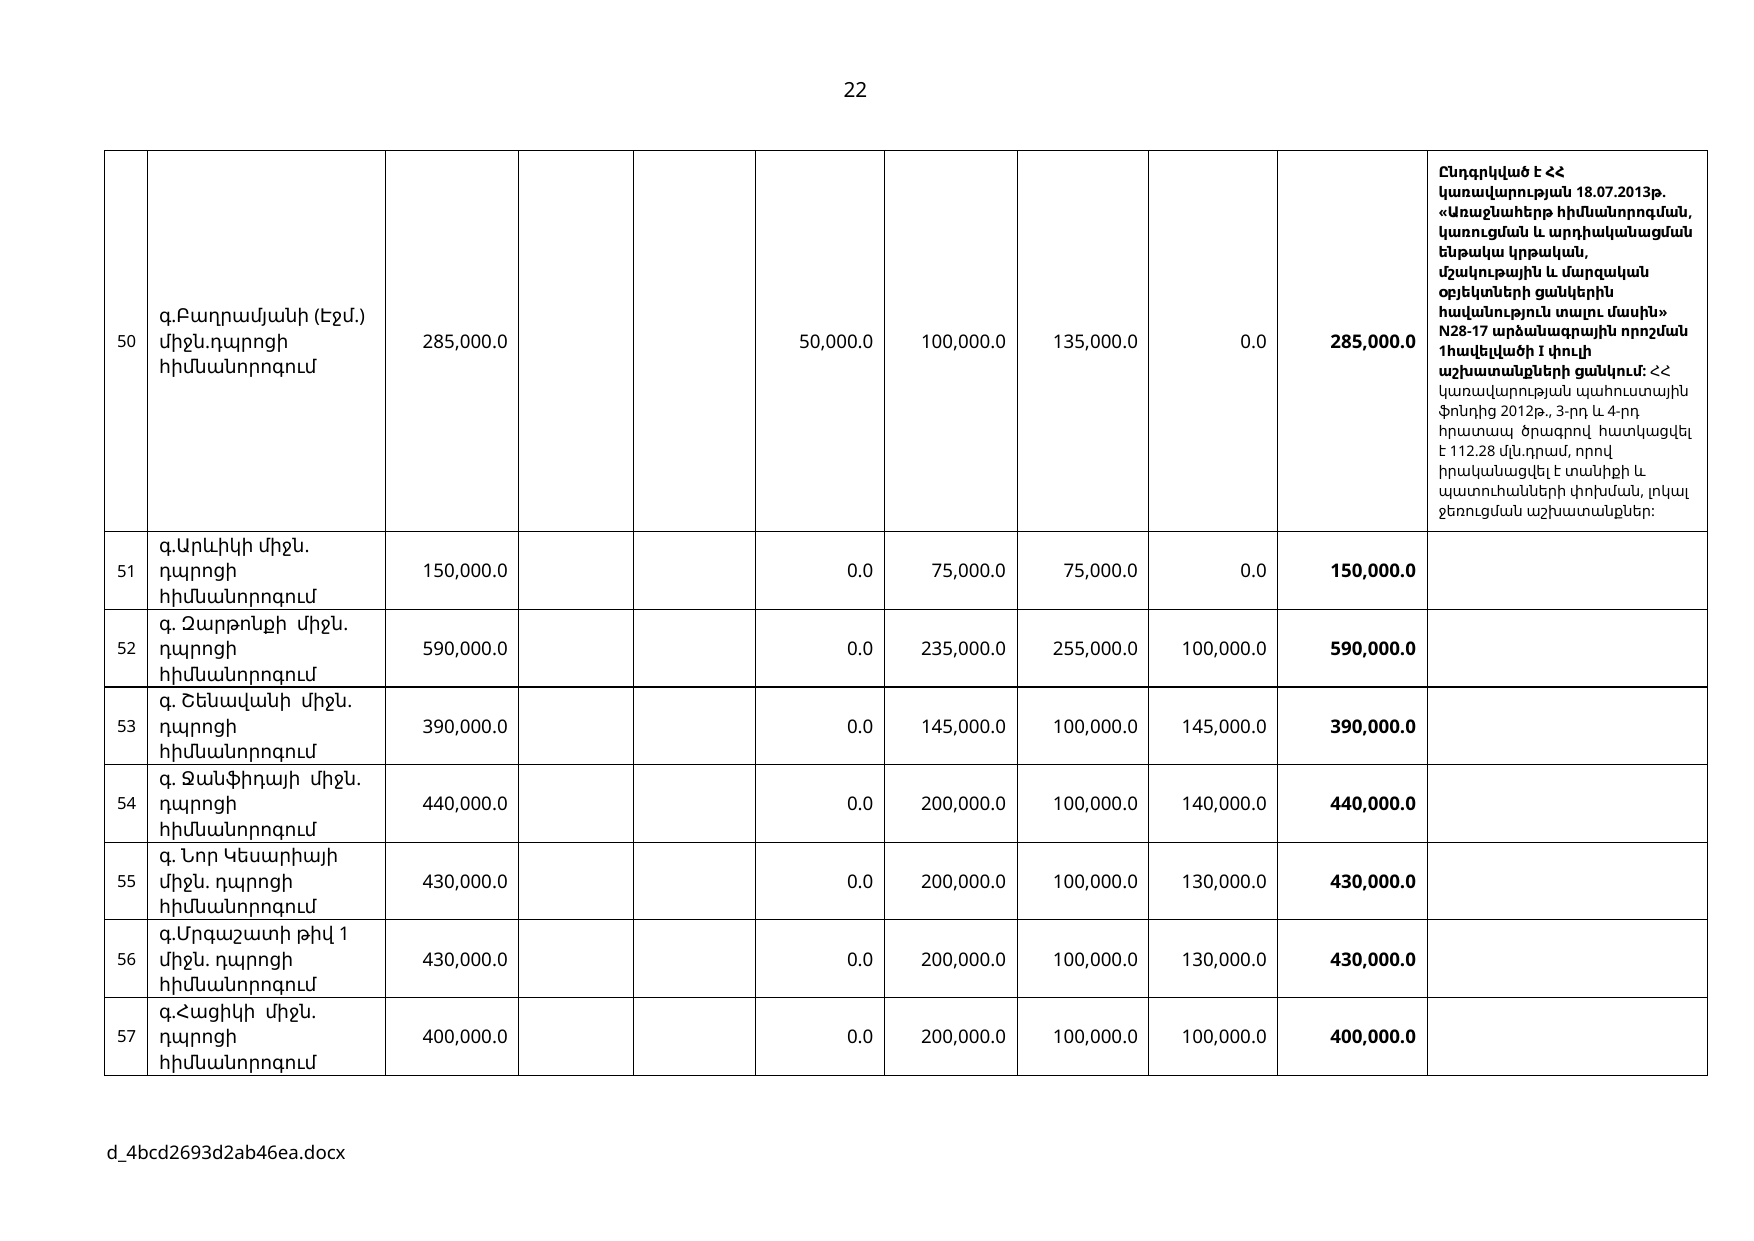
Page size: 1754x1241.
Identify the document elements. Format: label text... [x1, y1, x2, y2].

table_cell 51 [105, 532, 147, 609]
table_cell 100,000.0 [1018, 843, 1148, 919]
table_cell [634, 765, 755, 842]
table_cell [519, 688, 633, 764]
table_cell 56 [105, 920, 147, 997]
table_cell 0.0 [756, 688, 884, 764]
table_cell 255,000.0 [1018, 610, 1148, 686]
table_cell 75,000.0 [885, 532, 1017, 609]
table_cell 100,000.0 [1018, 920, 1148, 997]
table_cell [1428, 688, 1707, 764]
table_cell [519, 998, 633, 1074]
table_cell 590,000.0 [1278, 610, 1427, 686]
table_cell 100,000.0 [1018, 688, 1148, 764]
table_cell 400,000.0 [1278, 998, 1427, 1074]
table_cell 140,000.0 [1149, 765, 1277, 842]
table_cell 100,000.0 [1149, 610, 1277, 686]
table_cell [1428, 532, 1707, 609]
table_cell 430,000.0 [386, 843, 518, 919]
table_cell 0.0 [756, 532, 884, 609]
table_cell գ.Արևիկի միջն. դպրոցի հիմնանորոգում [148, 532, 385, 609]
table_cell գ.Բաղրամյանի (Էջմ.) միջն.դպրոցի հիմնանորոգում [148, 151, 385, 531]
table_cell [634, 843, 755, 919]
table_cell գ.Մրգաշատի թիվ 1 միջն. դպրոցի հիմնանորոգում [148, 920, 385, 997]
table_cell 55 [105, 843, 147, 919]
table_cell 390,000.0 [1278, 688, 1427, 764]
table_cell [519, 151, 633, 531]
table_cell 590,000.0 [386, 610, 518, 686]
table_cell 135,000.0 [1018, 151, 1148, 531]
table_cell 150,000.0 [1278, 532, 1427, 609]
table_cell գ.Հացիկի միջն. դպրոցի հիմնանորոգում [148, 998, 385, 1074]
table_cell 200,000.0 [885, 920, 1017, 997]
table_cell 430,000.0 [1278, 920, 1427, 997]
table_cell [1428, 920, 1707, 997]
table_cell 53 [105, 688, 147, 764]
table_cell 0.0 [756, 998, 884, 1074]
table_cell 200,000.0 [885, 765, 1017, 842]
table_cell 0.0 [756, 843, 884, 919]
table_cell 52 [105, 610, 147, 686]
table_cell 100,000.0 [885, 151, 1017, 531]
table_cell 145,000.0 [1149, 688, 1277, 764]
table_cell 0.0 [756, 920, 884, 997]
table_cell 200,000.0 [885, 843, 1017, 919]
table_cell 0.0 [1149, 151, 1277, 531]
table_cell 130,000.0 [1149, 920, 1277, 997]
table_cell [1428, 765, 1707, 842]
table_cell [519, 765, 633, 842]
table_cell [1428, 610, 1707, 686]
table_cell Ընդգրկված է ՀՀ կառավարության 18.07.2013թ. «Առաջնահերթ հիմնանորոգման, կառուցման և արդիականացման ենթակա կրթական, մշակութային և մարզական օբյեկտների ցանկերին հավանություն տալու մասին» N28-17 արձանագրային որոշման 1հավելվածի I փուլի աշխատանքների ցանկում: ՀՀ կառավարության պահուստային ֆոնդից 2012թ., 3-րդ և 4-րդ հրատապ ծրագրով հատկացվել է 112.28 մլն.դրամ, որով իրականացվել է տանիքի և պատուհանների փոխման, լոկալ ջեռուցման աշխատանքներ: [1428, 151, 1707, 531]
table_cell 440,000.0 [1278, 765, 1427, 842]
table_cell [634, 532, 755, 609]
table_cell 0.0 [756, 765, 884, 842]
table_cell 150,000.0 [386, 532, 518, 609]
table_cell 100,000.0 [1149, 998, 1277, 1074]
table_cell 285,000.0 [1278, 151, 1427, 531]
table_cell 75,000.0 [1018, 532, 1148, 609]
table_cell 400,000.0 [386, 998, 518, 1074]
table_cell գ. Շենավանի միջն. դպրոցի հիմնանորոգում [148, 688, 385, 764]
table_cell 57 [105, 998, 147, 1074]
table_cell 100,000.0 [1018, 998, 1148, 1074]
table_cell 390,000.0 [386, 688, 518, 764]
table_cell 130,000.0 [1149, 843, 1277, 919]
table_cell 440,000.0 [386, 765, 518, 842]
table_cell 0.0 [756, 610, 884, 686]
table_cell [1428, 843, 1707, 919]
table_cell 200,000.0 [885, 998, 1017, 1074]
table_cell 50,000.0 [756, 151, 884, 531]
table_cell [634, 610, 755, 686]
table_cell [519, 843, 633, 919]
table_cell 0.0 [1149, 532, 1277, 609]
table_cell [634, 151, 755, 531]
table_cell [519, 610, 633, 686]
table_cell 100,000.0 [1018, 765, 1148, 842]
table_cell 235,000.0 [885, 610, 1017, 686]
table_cell 430,000.0 [386, 920, 518, 997]
table_cell [634, 998, 755, 1074]
table_cell [1428, 998, 1707, 1074]
table_cell գ. Նոր Կեսարիայի միջն. դպրոցի հիմնանորոգում [148, 843, 385, 919]
table_cell 430,000.0 [1278, 843, 1427, 919]
table_cell 145,000.0 [885, 688, 1017, 764]
table_cell [634, 920, 755, 997]
table_cell [519, 532, 633, 609]
table_cell [634, 688, 755, 764]
table_cell 54 [105, 765, 147, 842]
table_cell գ. Զարթոնքի միջն. դպրոցի հիմնանորոգում [148, 610, 385, 686]
table_cell գ. Ջանֆիդայի միջն. դպրոցի հիմնանորոգում [148, 765, 385, 842]
table_cell 285,000.0 [386, 151, 518, 531]
table_cell [519, 920, 633, 997]
table_cell 50 [105, 151, 147, 531]
